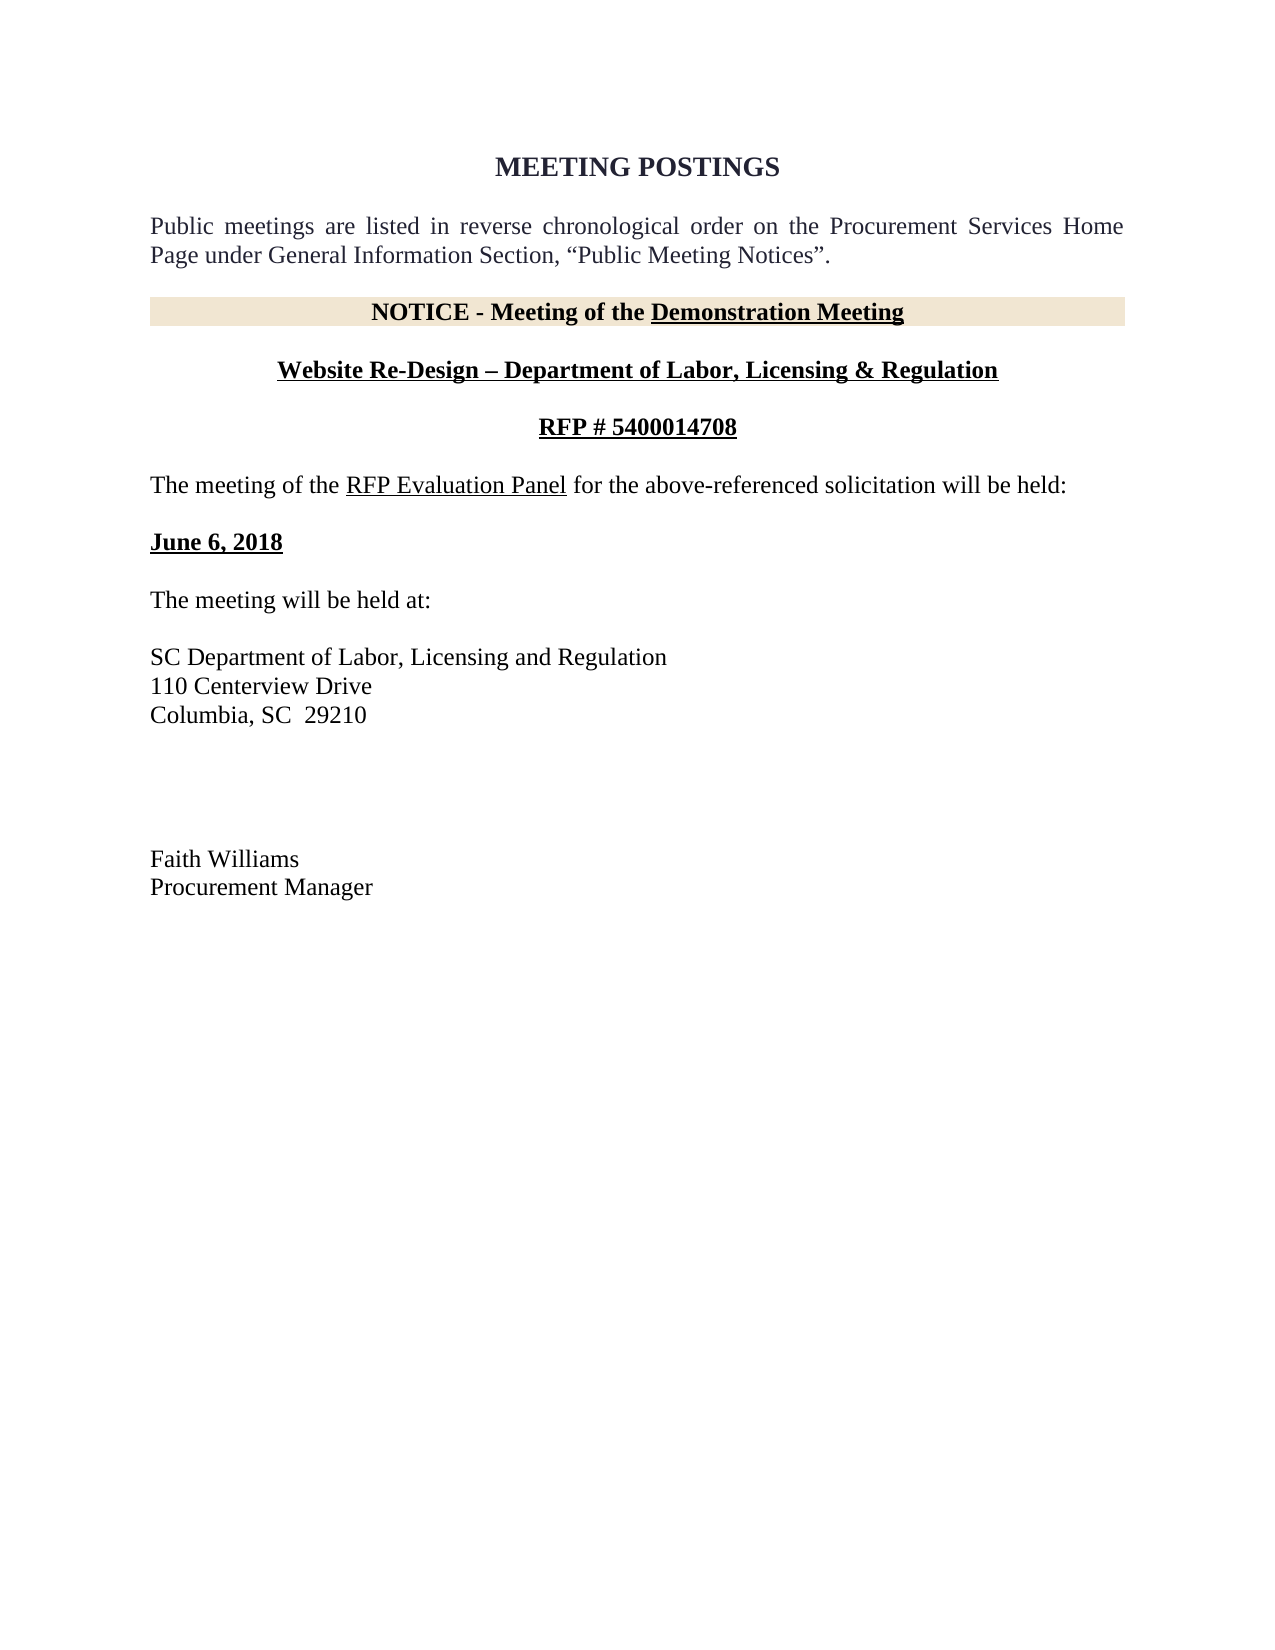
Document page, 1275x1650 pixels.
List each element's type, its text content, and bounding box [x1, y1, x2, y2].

text 110 Centerview Drive [150, 671, 1125, 700]
text RFP # 5400014708 [150, 412, 1125, 470]
text Public meetings are listed in reverse chronological order on the Procurement Services Home Page under General Information Section, “Public Meeting Notices”. [150, 211, 1125, 269]
text NOTICE - Meeting of the Demonstration Meeting [150, 297, 1125, 326]
text Columbia, SC 29210 [150, 700, 1125, 729]
text The meeting will be held at: [150, 585, 1125, 642]
text June 6, 2018 [150, 527, 1125, 556]
text Website Re-Design – Department of Labor, Licensing & Regulation [150, 355, 1125, 384]
text SC Department of Labor, Licensing and Regulation [150, 642, 1125, 671]
text Procurement Manager [150, 872, 1125, 901]
text Faith Williams [150, 844, 1125, 872]
text The meeting of the RFP Evaluation Panel for the above-referenced solicitation will be held: [150, 470, 1125, 499]
text MEETING POSTINGS [150, 150, 1125, 182]
